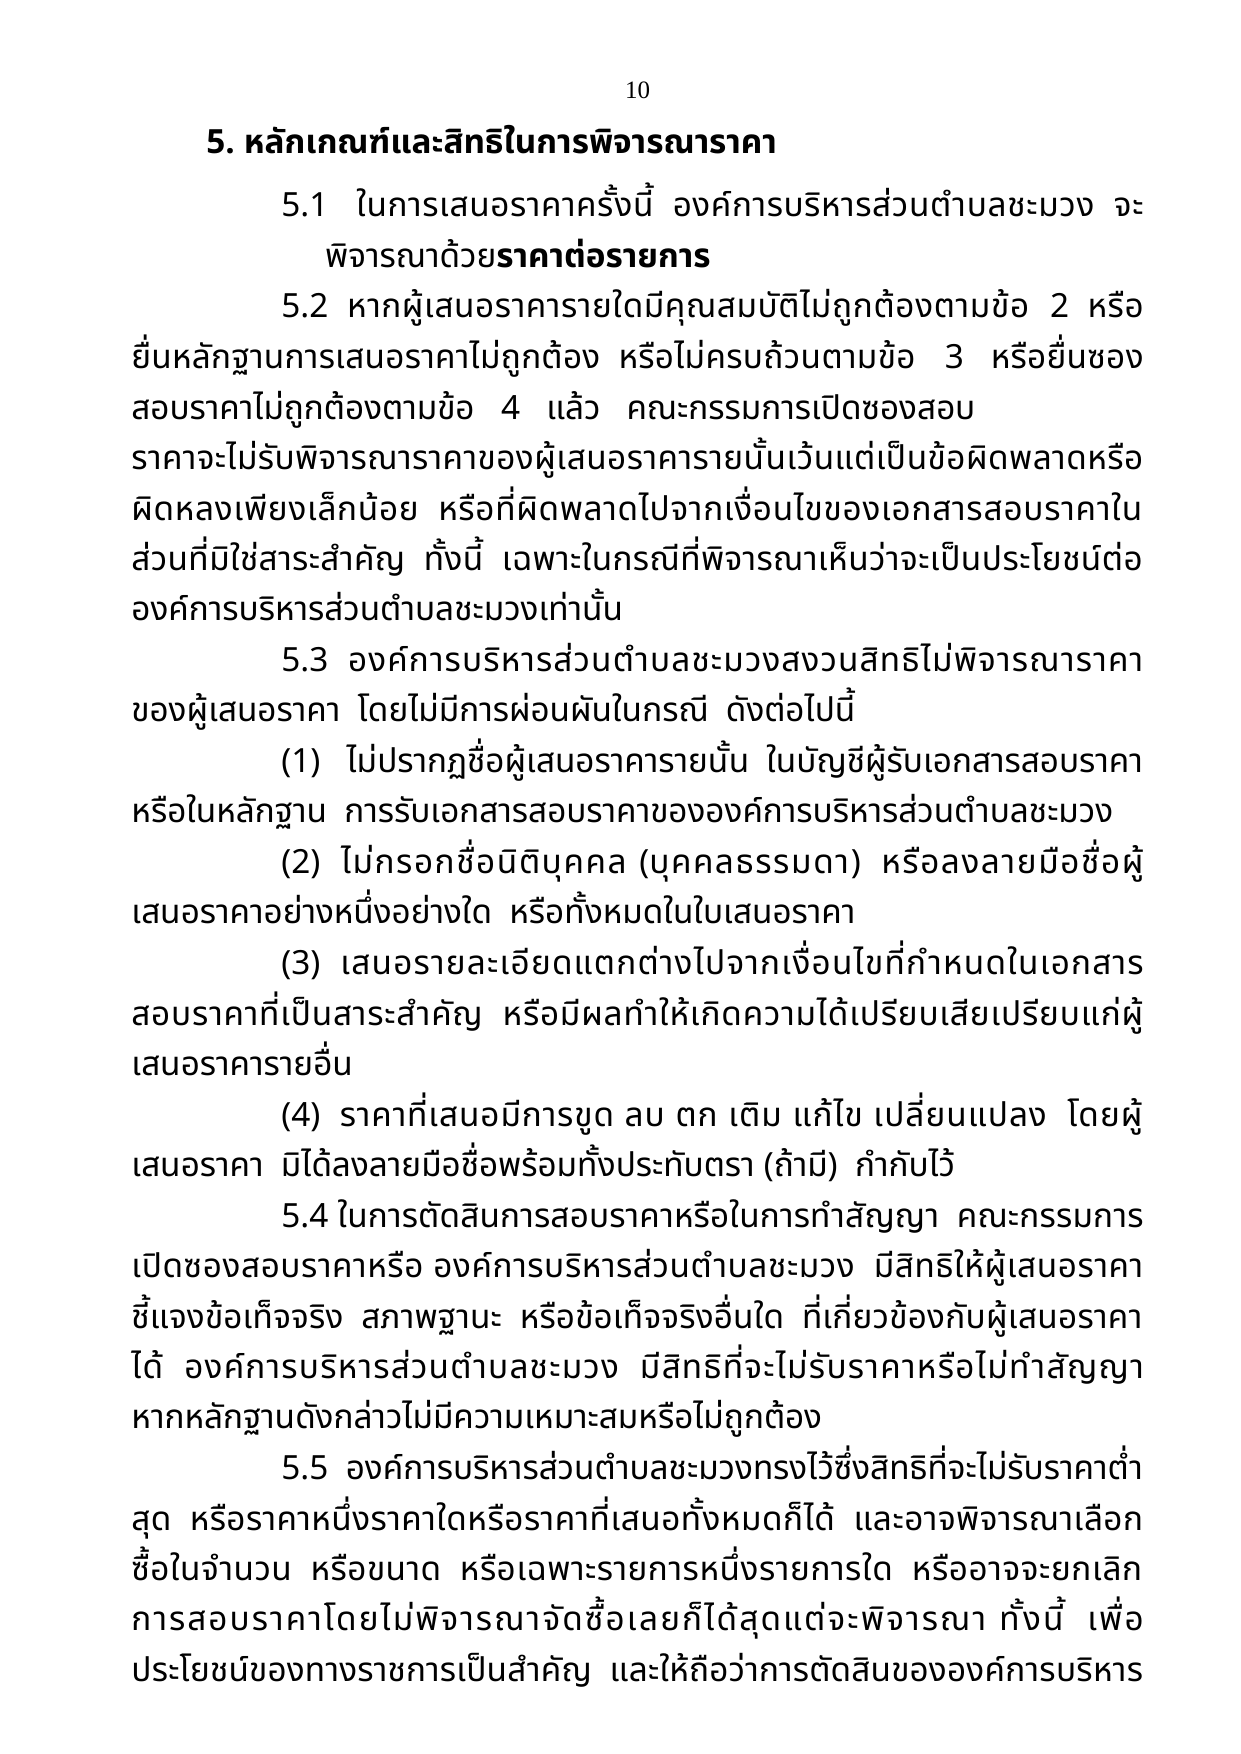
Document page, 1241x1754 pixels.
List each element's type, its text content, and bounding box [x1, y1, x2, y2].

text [131, 1444, 1144, 1696]
text (2) ไม่กรอกชื่อนิติบุคคล (บุคคลธรรมดา) หรือลงลายมือชื่อผู้เสนอราคาอย่างหนึ่งอย่างใด หรือทั้งหมดในใบเสนอราคา [131, 838, 1144, 939]
text (3) เสนอรายละเอียดแตกต่างไปจากเงื่อนไขที่กำหนดในเอกสารสอบราคาที่เป็นสาระสำคัญ หรือมีผลทำให้เกิดความได้เปรียบเสียเปรียบแก่ผู้เสนอราคารายอื่น [131, 939, 1144, 1090]
text 5.2 หากผู้เสนอราคารายใดมีคุณสมบัติไม่ถูกต้องตามข้อ 2 หรือยื่นหลักฐานการเสนอราคาไม่ถูกต้อง หรือไม่ครบถ้วนตามข้อ 3 หรือยื่นซองสอบราคาไม่ถูกต้องตามข้อ 4 แล้ว คณะกรรมการเปิดซองสอบ [131, 282, 1144, 434]
list หลักเกณฑ์และสิทธิในการพิจารณาราคา [206, 118, 1144, 169]
text 5.3 องค์การบริหารส่วนตำบลชะมวงสงวนสิทธิไม่พิจารณาราคาของผู้เสนอราคา โดยไม่มีการผ่อนผันในกรณี ดังต่อไปนี้ [131, 636, 1144, 737]
text ราคาจะไม่รับพิจารณาราคาของผู้เสนอราคารายนั้นเว้นแต่เป็นข้อผิดพลาดหรือผิดหลงเพียงเล็กน้อย หรือที่ผิดพลาดไปจากเงื่อนไขของเอกสารสอบราคาในส่วนที่มิใช่สาระสำคัญ ทั้งนี้ เฉพาะในกรณีที่พิจารณาเห็นว่าจะเป็นประโยชน์ต่อองค์การบริหารส่วนตำบลชะมวงเท่านั้น [131, 434, 1144, 636]
text 5.4 ในการตัดสินการสอบราคาหรือในการทำสัญญา คณะกรรมการเปิดซองสอบราคาหรือ องค์การบริหารส่วนตำบลชะมวง มีสิทธิให้ผู้เสนอราคาชี้แจงข้อเท็จจริง สภาพฐานะ หรือข้อเท็จจริงอื่นใด ที่เกี่ยวข้องกับผู้เสนอราคาได้ องค์การบริหารส่วนตำบลชะมวง มีสิทธิที่จะไม่รับราคาหรือไม่ทำสัญญา หากหลักฐานดังกล่าวไม่มีความเหมาะสมหรือไม่ถูกต้อง [131, 1192, 1144, 1444]
text (4) ราคาที่เสนอมีการขูด ลบ ตก เติม แก้ไข เปลี่ยนแปลง โดยผู้เสนอราคา มิได้ลงลายมือชื่อพร้อมทั้งประทับตรา (ถ้ามี) กำกับไว้ [131, 1090, 1144, 1192]
list ในการเสนอราคาครั้งนี้ องค์การบริหารส่วนตำบลชะมวง จะพิจารณาด้วยราคาต่อรายการ [281, 181, 1144, 282]
text (1) ไม่ปรากฏชื่อผู้เสนอราคารายนั้น ในบัญชีผู้รับเอกสารสอบราคา หรือในหลักฐาน การรับเอกสารสอบราคาขององค์การบริหารส่วนตำบลชะมวง [131, 737, 1144, 838]
